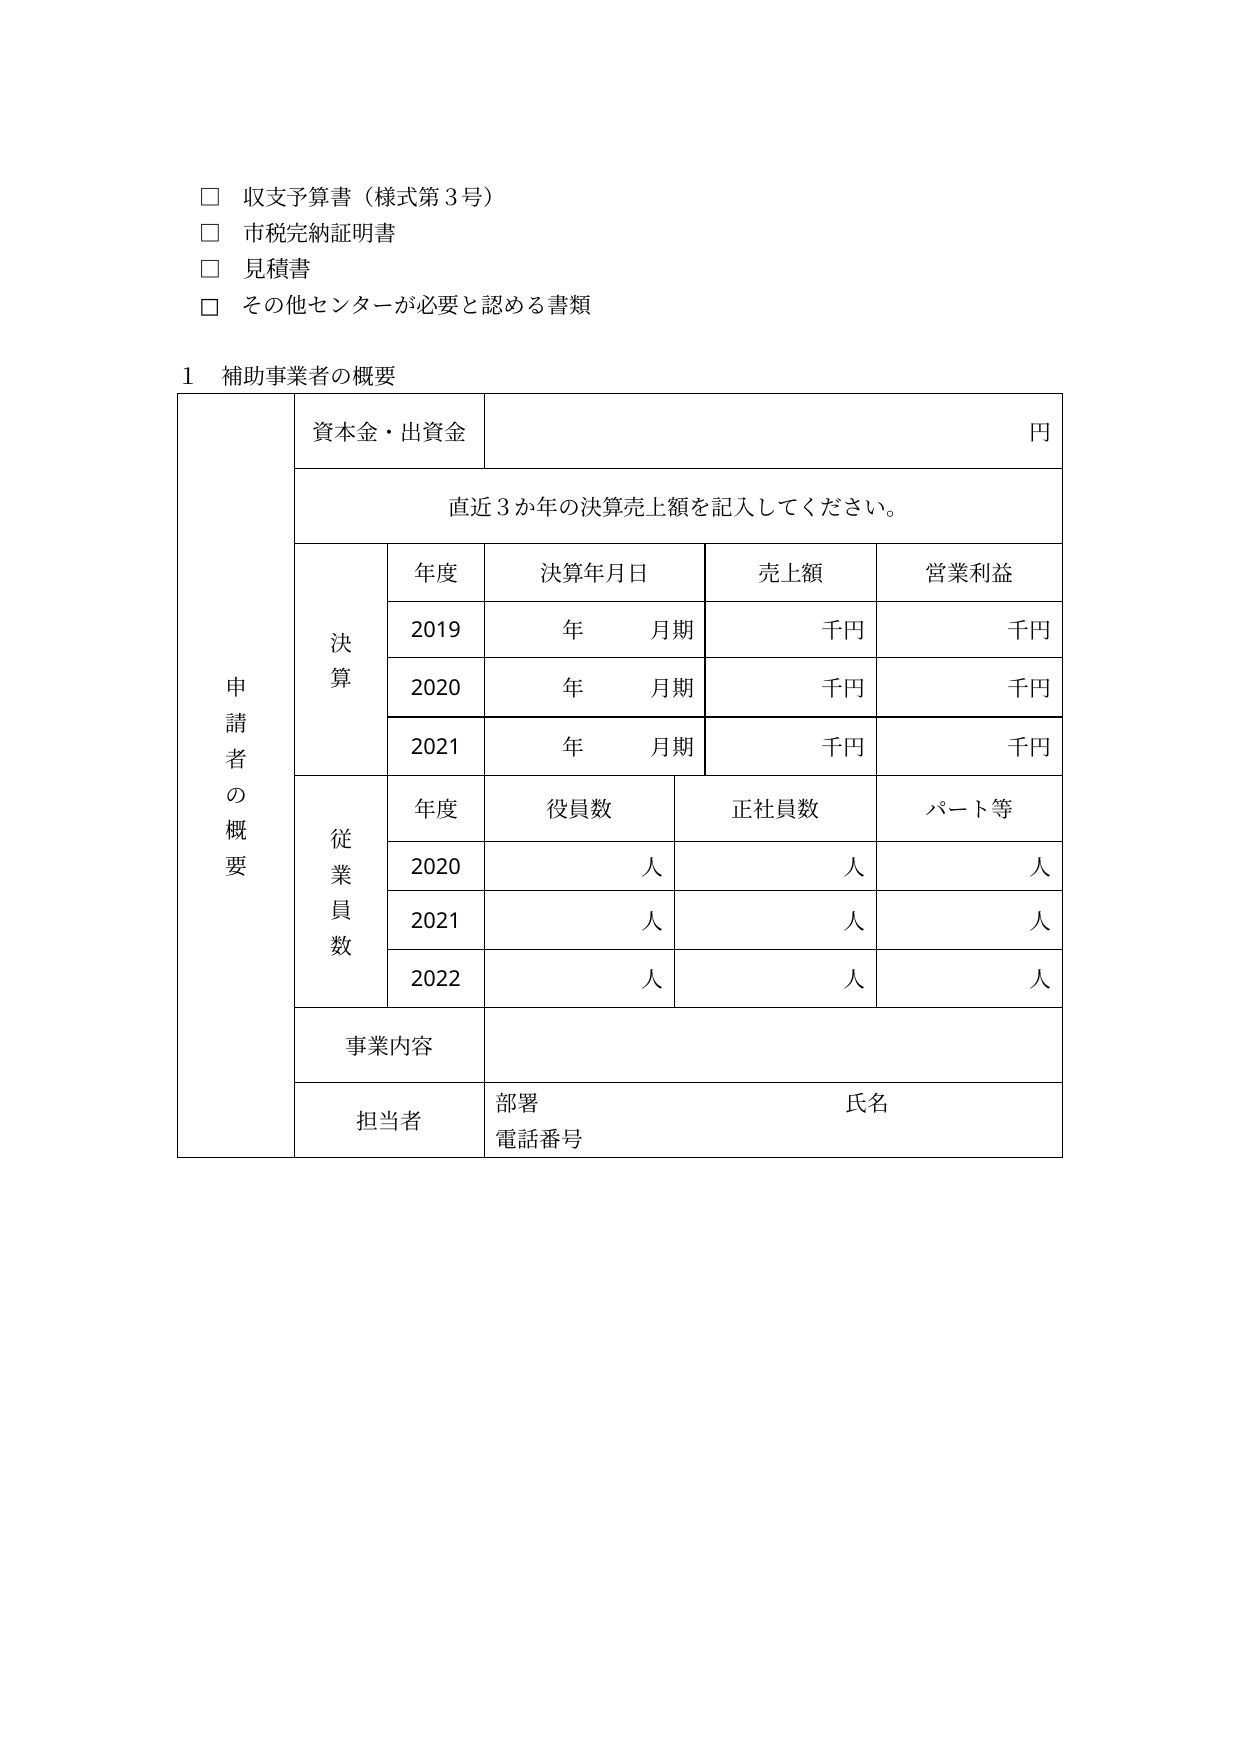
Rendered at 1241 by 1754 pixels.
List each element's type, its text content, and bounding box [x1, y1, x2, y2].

table_cell 担当者 [295, 1083, 484, 1157]
table_cell [485, 1008, 1062, 1082]
text □ 収支予算書（様式第３号） [177, 178, 1063, 214]
text □ 見積書 [177, 250, 1063, 286]
table_cell 年度 [388, 776, 484, 841]
table_cell 決 算 [295, 544, 387, 775]
table_header 申 請 者 の 概 要 [178, 394, 294, 1157]
table_cell 営業利益 [877, 544, 1062, 601]
text □ 市税完納証明書 [177, 214, 1063, 250]
table_cell 年 月期 [485, 658, 704, 716]
table_cell 2021 [388, 891, 484, 948]
table_cell 正社員数 [675, 776, 876, 841]
table_cell 千円 [877, 718, 1062, 775]
table_cell 直近３か年の決算売上額を記入してください。 [295, 469, 1062, 543]
table_cell 千円 [706, 718, 876, 775]
table_cell 2020 [388, 658, 484, 716]
table_cell 決算年月日 [485, 544, 704, 601]
table_cell 年 月期 [485, 602, 704, 657]
table_cell 人 [675, 891, 876, 948]
table_cell 部署 氏名 電話番号 [485, 1083, 1062, 1157]
table_cell 人 [485, 891, 674, 948]
table_cell 年度 [388, 544, 484, 601]
table_cell 2019 [388, 602, 484, 657]
table_cell 年 月期 [485, 718, 704, 775]
table_cell 役員数 [485, 776, 674, 841]
table_cell 事業内容 [295, 1008, 484, 1082]
table_cell 人 [675, 842, 876, 890]
table_cell 2022 [388, 950, 484, 1007]
table_cell 千円 [877, 658, 1062, 716]
table_header 資本金・出資金 [295, 394, 484, 468]
table_cell 2021 [388, 718, 484, 775]
table_cell 人 [877, 842, 1062, 890]
table_cell 人 [485, 842, 674, 890]
table_cell 従 業 員 数 [295, 776, 387, 1007]
table_cell 千円 [706, 602, 876, 657]
text １ 補助事業者の概要 [177, 357, 1063, 393]
table_cell 人 [877, 891, 1062, 948]
text □ その他センターが必要と認める書類 [177, 286, 1063, 322]
table_header 円 [485, 394, 1062, 468]
table_cell 売上額 [706, 544, 876, 601]
table_cell 人 [485, 950, 674, 1007]
table_cell 人 [675, 950, 876, 1007]
table_cell 2020 [388, 842, 484, 890]
table_cell 人 [877, 950, 1062, 1007]
table_cell 千円 [877, 602, 1062, 657]
table_cell パート等 [877, 776, 1062, 841]
table_cell 千円 [706, 658, 876, 716]
